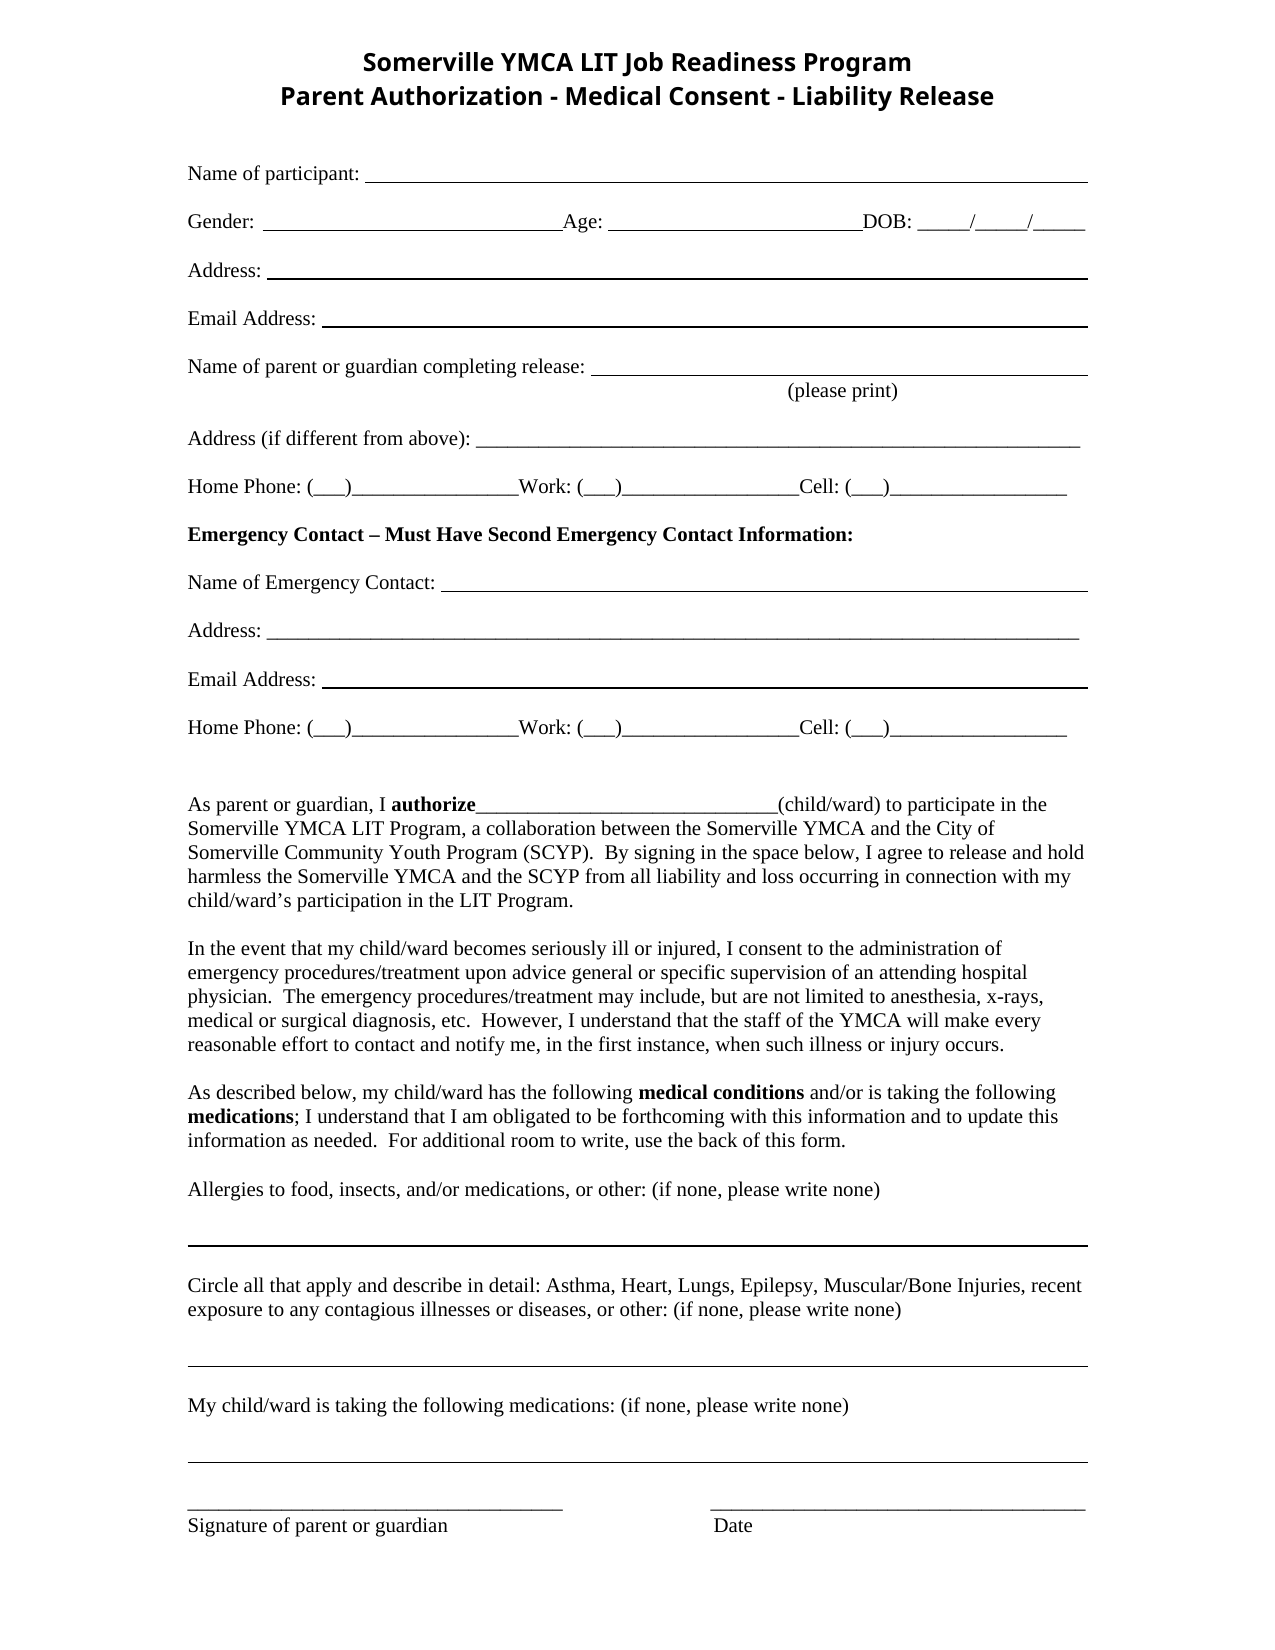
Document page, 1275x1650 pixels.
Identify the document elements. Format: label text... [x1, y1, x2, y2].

text Name of parent or guardian completing release: [187, 354, 1087, 378]
subtitle Somerville YMCA LIT Job Readiness Program [187, 45, 1087, 79]
text Home Phone: (___)________________Work: (___)_________________Cell: (___)_________________ [187, 715, 1087, 739]
text Address: ______________________________________________________________________________ [187, 618, 1087, 642]
text Name of Emergency Contact: [187, 570, 1087, 594]
text In the event that my child/ward becomes seriously ill or injured, I consent to the administration of emergency procedures/treatment upon advice general or specific supervision of an attending hospital physician. The emergency procedures/treatment may include, but are not limited to anesthesia, x-rays, medical or surgical diagnosis, etc. However, I understand that the staff of the YMCA will make every reasonable effort to contact and notify me, in the first instance, when such illness or injury occurs. [187, 936, 1087, 1056]
subtitle Parent Authorization - Medical Consent - Liability Release [187, 79, 1087, 113]
text Address (if different from above): __________________________________________________________ [187, 426, 1087, 450]
text As parent or guardian, I authorize_____________________________(child/ward) to participate in the Somerville YMCA Program, a collaboration between the Somerville YMCA and the City of Somerville Community Youth Program (SCYP). By signing in the space below, I agree to release and hold harmless the Somerville YMCA and the SCYP from all liability and loss occurring in connection with my child/ward’s participation in the Program. [187, 792, 1087, 912]
text Emergency Contact – Must Have Second Emergency Contact Information: [187, 522, 1087, 546]
text Allergies to food, insects, and/or medications, or other: (if none, please write none) [187, 1177, 1087, 1201]
text Email Address: [187, 306, 1087, 330]
text My child/ward is taking the following medications: (if none, please write none) [187, 1393, 1087, 1417]
text Home Phone: (___)________________Work: (___)_________________Cell: (___)_________________ [187, 474, 1087, 498]
text Circle all that apply and describe in detail: Asthma, Heart, Lungs, Epilepsy, Muscular/Bone Injuries, recent exposure to any contagious illnesses or diseases, or other: (if none, please write none) [187, 1273, 1087, 1321]
text As described below, my child/ward has the following medical conditions and/or is taking the following medications; I understand that I am obligated to be forthcoming with this information and to update this information as needed. For additional room to write, use the back of this form. [187, 1080, 1087, 1152]
text Email Address: [187, 667, 1087, 691]
text ____________________________________ ____________________________________ [187, 1489, 1087, 1513]
subtitle Gender: Age: DOB: _____/_____/_____ [187, 209, 1087, 233]
text (please print) [187, 378, 1087, 402]
text Address: [187, 257, 1087, 282]
text Signature of parent or guardian Date [187, 1513, 1087, 1537]
subtitle Name of participant: [187, 161, 1087, 185]
